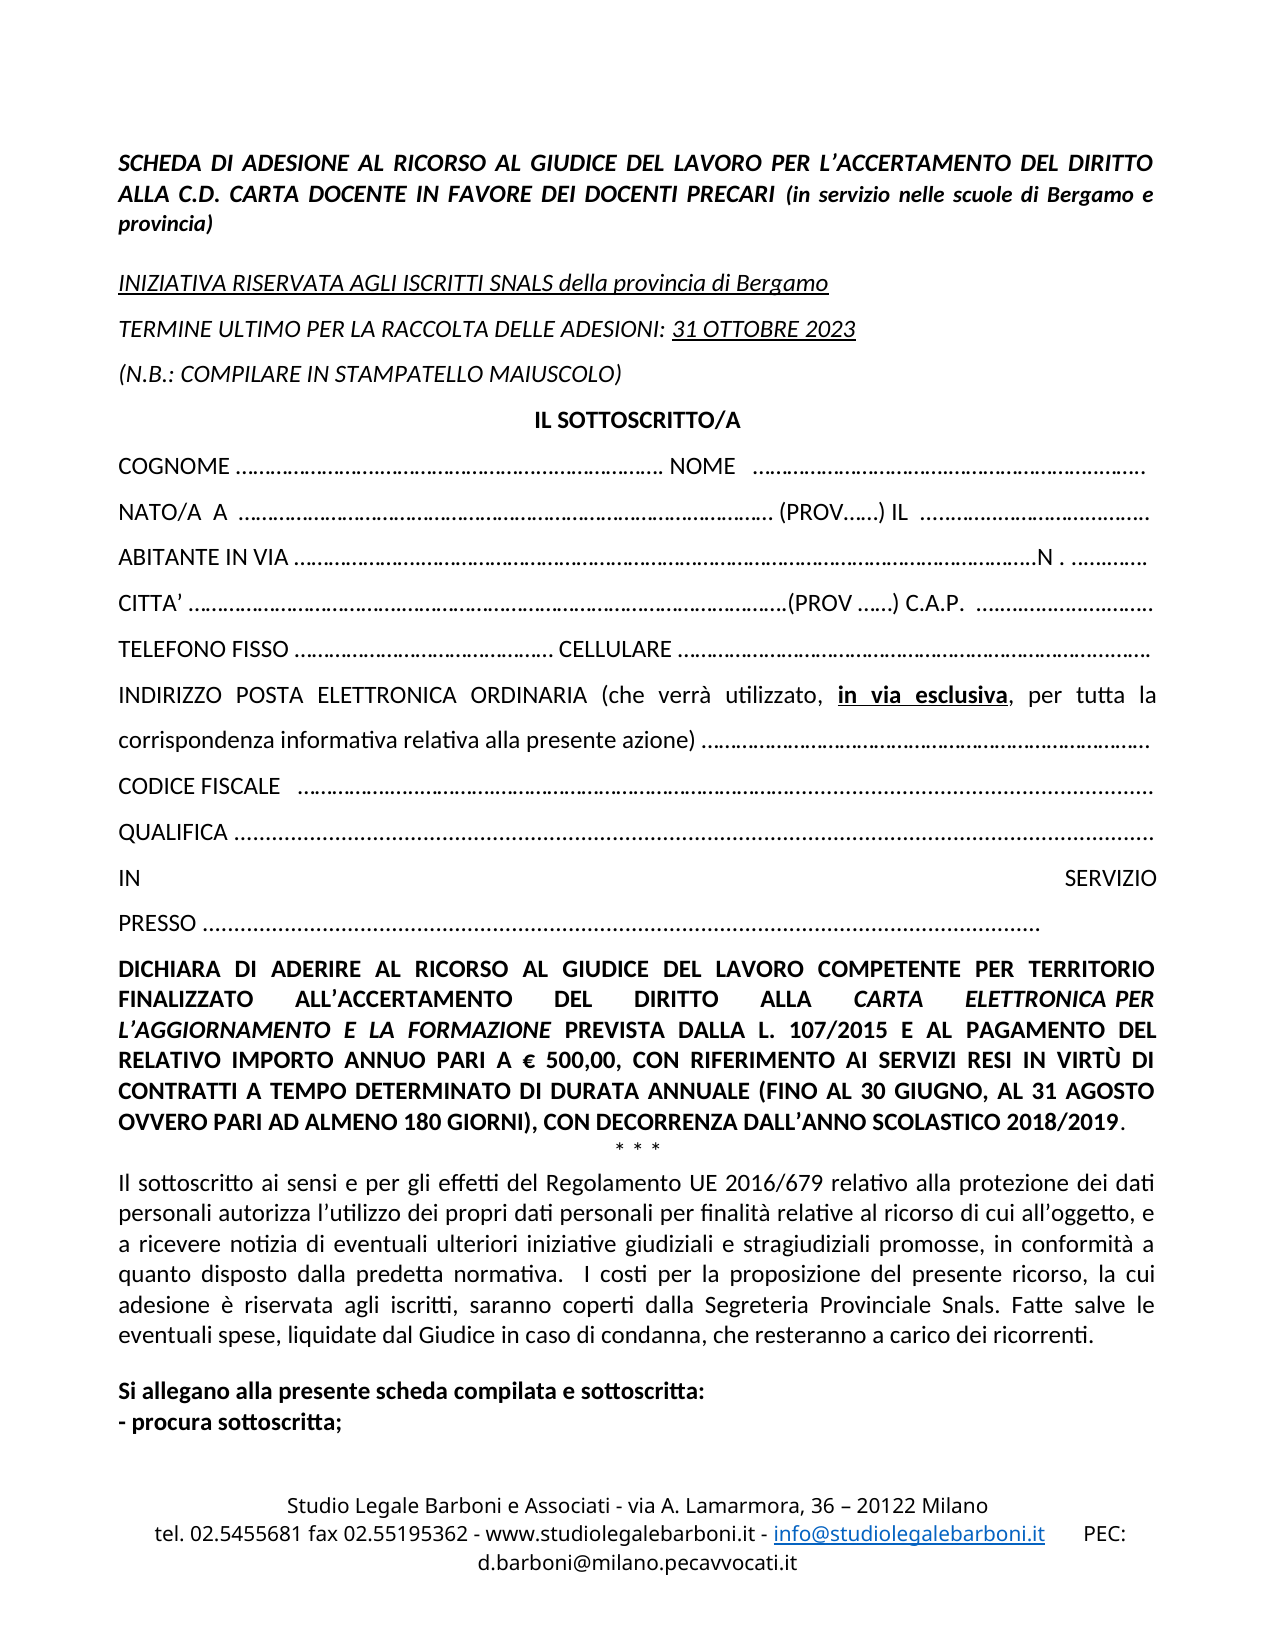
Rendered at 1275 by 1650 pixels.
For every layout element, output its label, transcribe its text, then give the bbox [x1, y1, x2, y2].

text NATO/A A ………………………………………………………………………………… (PROV……) IL .....……..……………...…….. [118, 496, 1157, 526]
text COGNOME …………………….………………………...………………. NOME …………………………….……………………..…….. [118, 450, 1157, 481]
text TELEFONO FISSO ……………………………………… CELLULARE ………………………………………………………………...……. [118, 633, 1157, 663]
text (N.B.: COMPILARE IN STAMPATELLO MAIUSCOLO) [118, 359, 1157, 389]
text INDIRIZZO POSTA ELETTRONICA ORDINARIA (che verrà utilizzato, in via esclusiva, per tutta la corrispondenza informativa relativa alla presente azione) …………………………………………………………………… [118, 679, 1157, 755]
text DICHIARA DI ADERIRE AL RICORSO AL GIUDICE DEL LAVORO COMPETENTE PER TERRITORIO FINALIZZATO ALL’ACCERTAMENTO DEL DIRITTO ALLA CARTA ELETTRONICA PER L’AGGIORNAMENTO E LA FORMAZIONE PREVISTA DALLA L. 107/2015 E AL PAGAMENTO DEL RELATIVO IMPORTO ANNUO PARI A € 500,00, CON RIFERIMENTO AI SERVIZI RESI IN VIRTÙ DI CONTRATTI A TEMPO DETERMINATO DI DURATA ANNUALE (FINO AL 30 GIUGNO, AL 31 AGOSTO OVVERO PARI AD ALMENO 180 GIORNI), CON DECORRENZA DALL’ANNO SCOLASTICO 2018/2019. [118, 953, 1157, 1136]
text Il sottoscritto ai sensi e per gli effetti del Regolamento UE 2016/679 relativo alla protezione dei dati personali autorizza l’utilizzo dei propri dati personali per finalità relative al ricorso di cui all’oggetto, e a ricevere notizia di eventuali ulteriori iniziative giudiziali e stragiudiziali promosse, in conformità a quanto disposto dalla predetta normativa. I costi per la proposizione del presente ricorso, la cui adesione è riservata agli iscritti, saranno coperti dalla Segreteria Provinciale Snals. Fatte salve le eventuali spese, liquidate dal Giudice in caso di condanna, che resteranno a carico dei ricorrenti. [118, 1167, 1157, 1350]
text Si allegano alla presente scheda compilata e sottoscritta: [118, 1375, 1157, 1406]
text IN SERVIZIO PRESSO ..................................................................................................................................... [118, 862, 1157, 938]
text QUALIFICA .................................................................................................................................................. [118, 816, 1157, 846]
text CITTA’ ……………………………….………………………………………………………….(PROV ……) C.A.P. ….….…..…..….…….. [118, 587, 1157, 618]
text INIZIATIVA RISERVATA AGLI ISCRITTI SNALS della provincia di Bergamo [118, 267, 1157, 298]
text IL SOTTOSCRITTO/A [118, 404, 1157, 435]
text ABITANTE IN VIA ………………….……………………………………………………………………………………………..N . ..….……. [118, 542, 1157, 572]
text SCHEDA DI ADESIONE AL RICORSO AL GIUDICE DEL LAVORO PER L’ACCERTAMENTO DEL DIRITTO ALLA C.D. CARTA DOCENTE IN FAVORE DEI DOCENTI PRECARI (in servizio nelle scuole di Bergamo e provincia) [118, 148, 1157, 237]
text * * * [118, 1136, 1157, 1167]
text - procura sottoscritta; [118, 1406, 1157, 1436]
text TERMINE ULTIMO PER LA RACCOLTA DELLE ADESIONI: 31 OTTOBRE 2023 [118, 313, 1157, 343]
text CODICE FISCALE …………….…..………….…………………………………………….......................................................... [118, 770, 1157, 801]
